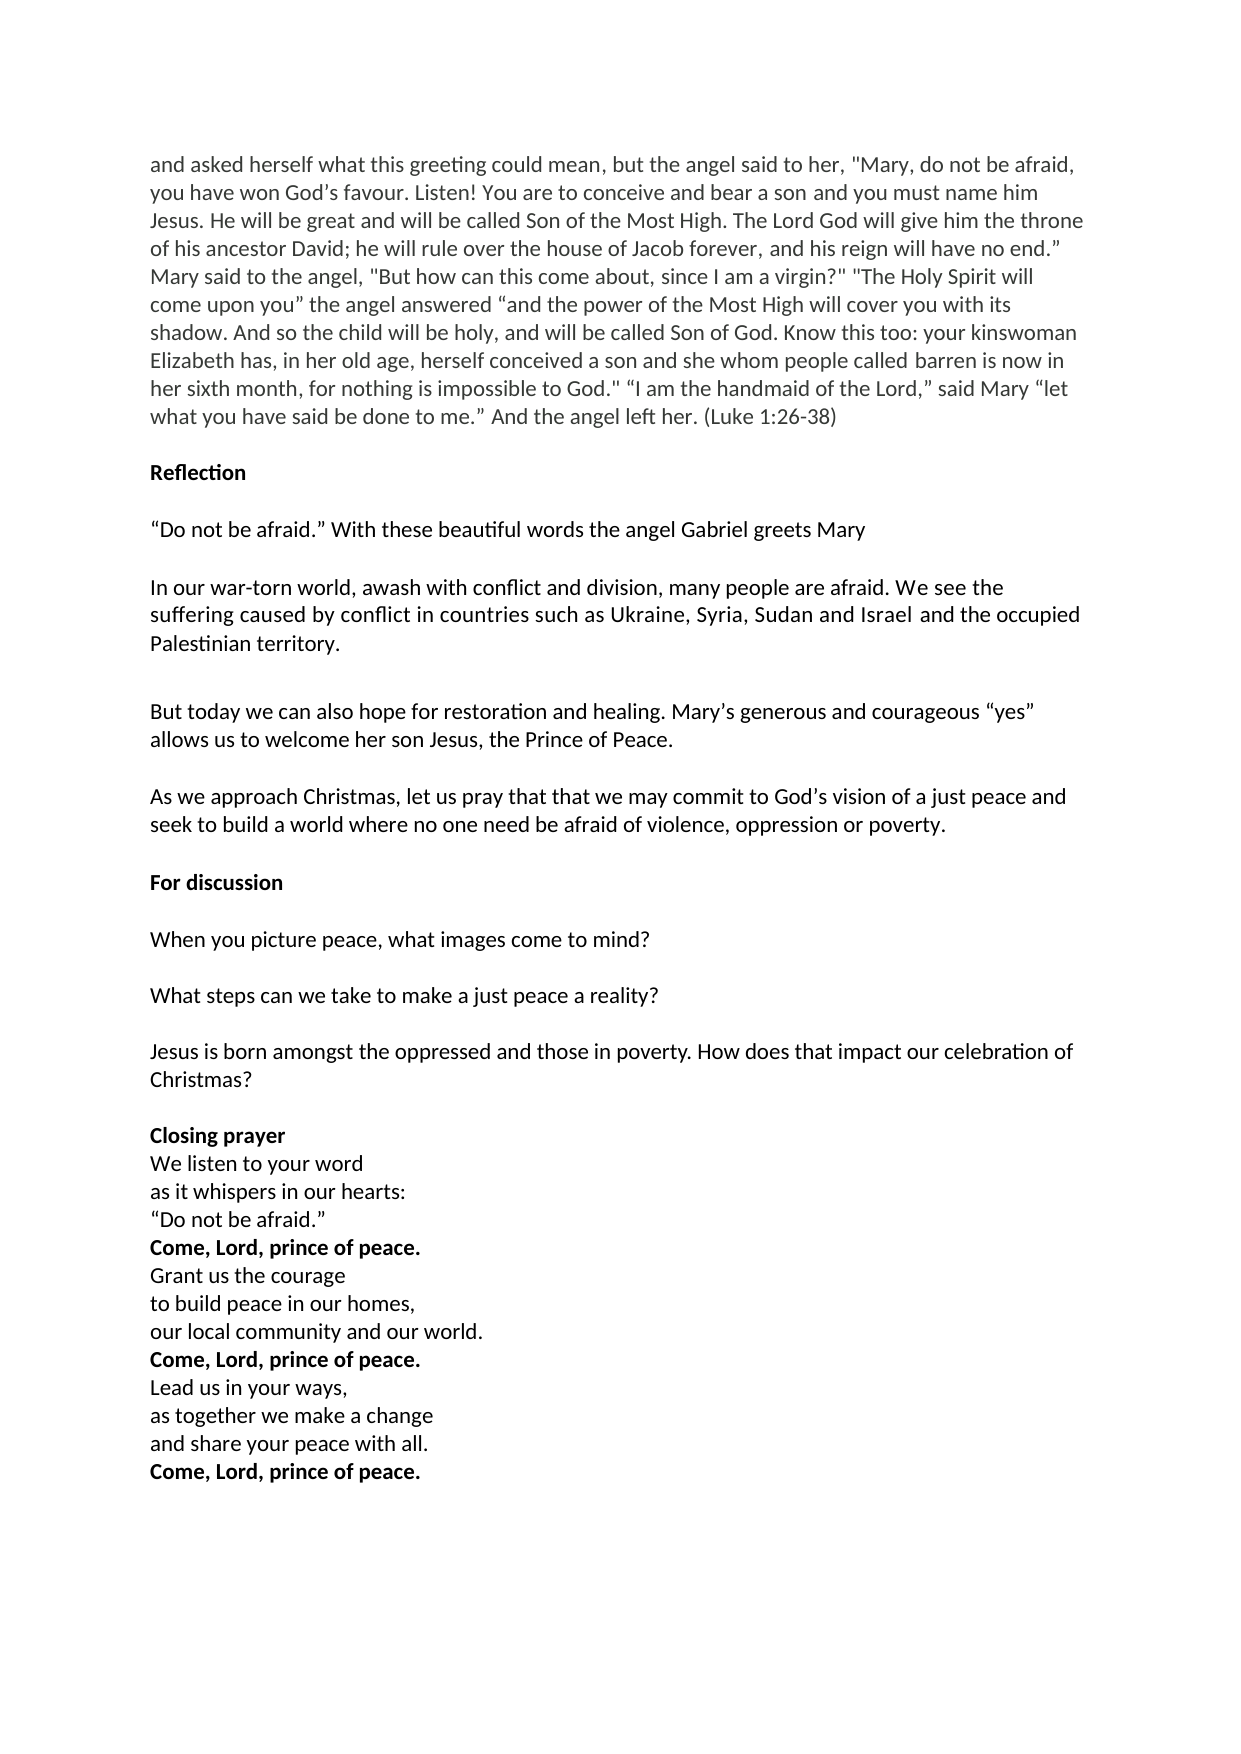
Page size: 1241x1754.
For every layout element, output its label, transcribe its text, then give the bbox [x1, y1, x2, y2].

text But today we can also hope for restoration and healing. Mary’s generous and courageous “yes” allows us to welcome her son Jesus, the Prince of Peace. [150, 697, 1090, 753]
text For discussion [150, 868, 1090, 896]
text Closing prayer [150, 1121, 1090, 1149]
text As we approach Christmas, let us pray that that we may commit to God’s vision of a just peace and seek to build a world where no one need be afraid of violence, oppression or poverty. [150, 782, 1090, 838]
text We listen to your word as it whispers in our hearts: “Do not be afraid.” Come, Lord, prince of peace. [150, 1149, 1090, 1261]
text When you picture peace, what images come to mind? [150, 925, 1090, 953]
text Grant us the courage to build peace in our homes, our local community and our world. Come, Lord, prince of peace. [150, 1261, 1090, 1373]
text Lead us in your ways, as together we make a change and share your peace with all. Come, Lord, prince of peace. [150, 1373, 1090, 1485]
text Reflection [150, 458, 1090, 486]
text What steps can we take to make a just peace a reality? [150, 981, 1090, 1009]
text Jesus is born amongst the oppressed and those in poverty. How does that impact our celebration of Christmas? [150, 1037, 1090, 1093]
text “Do not be afraid.” With these beautiful words the angel Gabriel greets Mary [150, 515, 1090, 543]
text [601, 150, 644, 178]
text In our war-torn world, awash with conflict and division, many people are afraid. We see the suffering caused by conflict in countries such as Ukraine, Syria, Sudan and Israel and the occupied Palestinian territory. [150, 573, 1090, 657]
